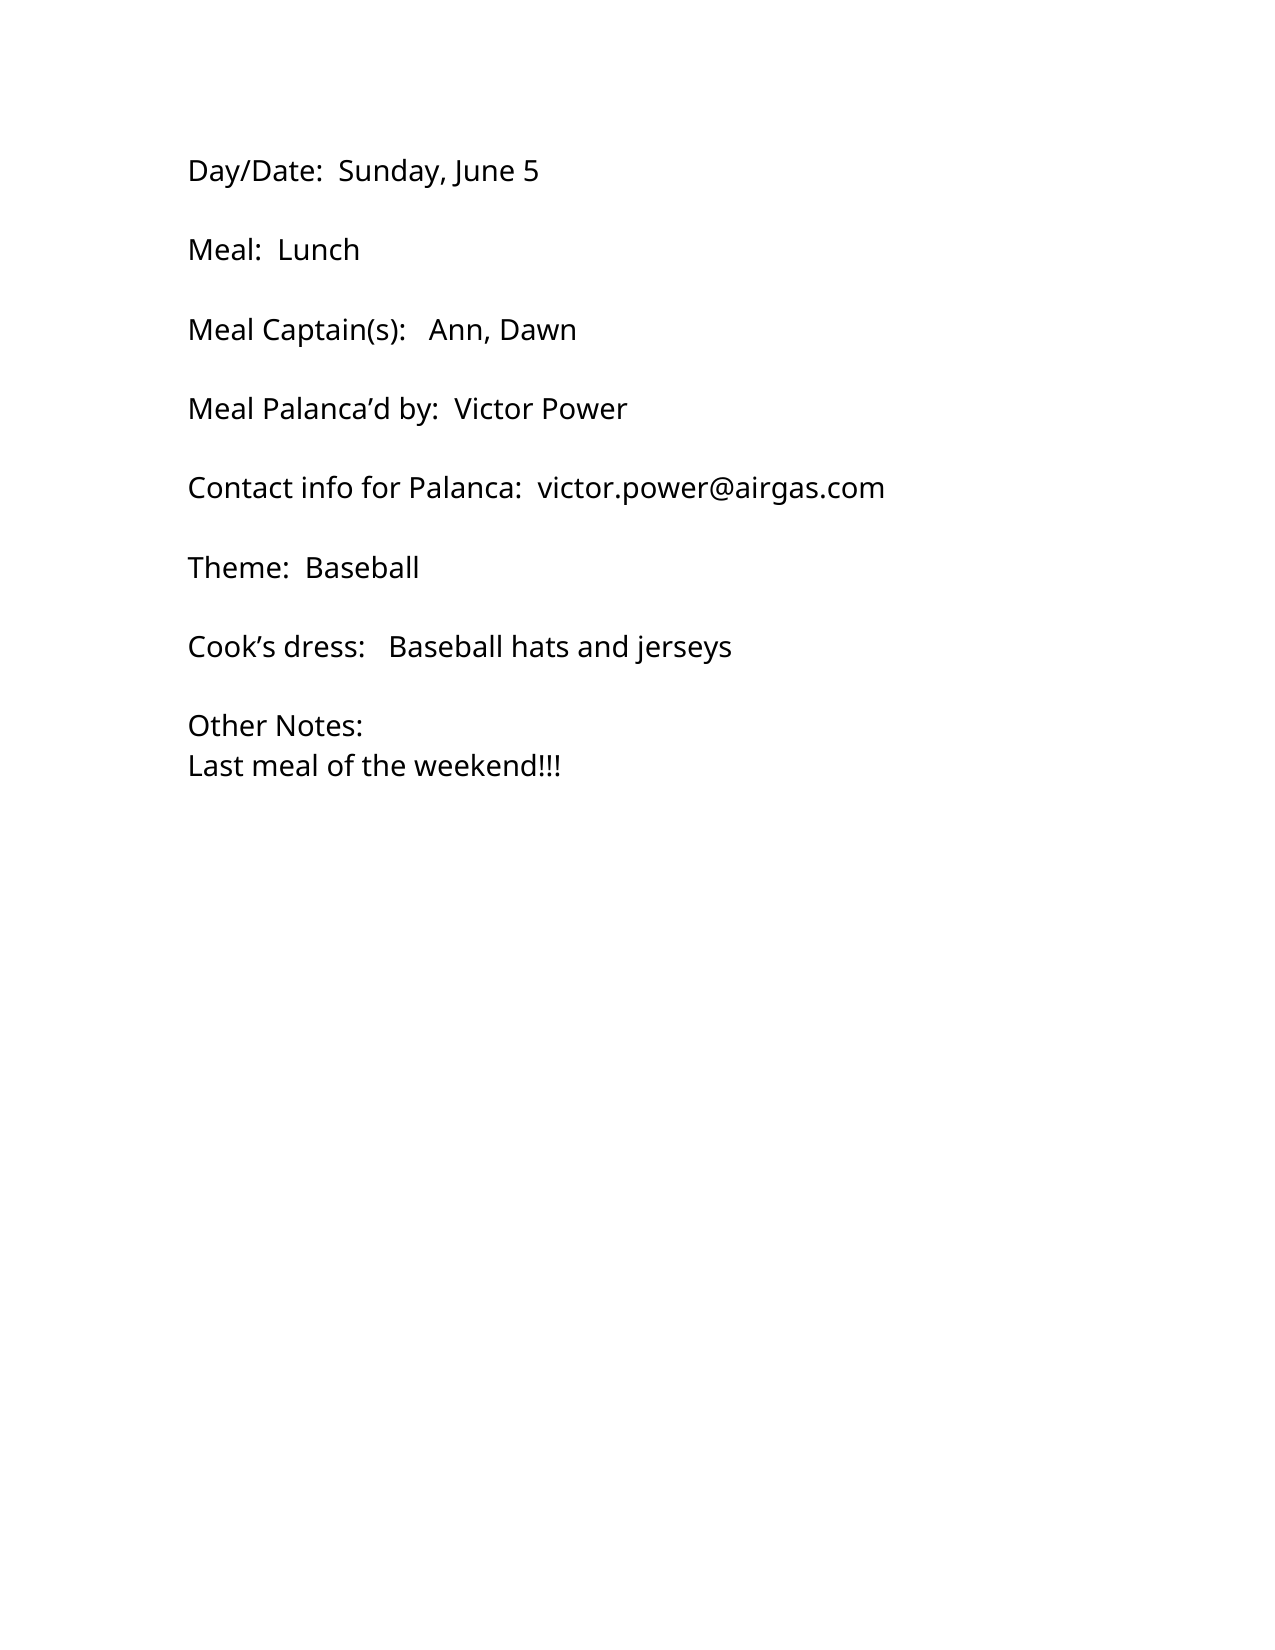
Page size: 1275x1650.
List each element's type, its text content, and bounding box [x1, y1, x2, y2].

text Theme: Baseball [187, 547, 1087, 587]
text Cook’s dress: Baseball hats and jerseys [187, 626, 1087, 666]
text Other Notes: [187, 706, 1087, 745]
text Day/Date: Sunday, June 5 [187, 150, 1087, 190]
text Meal: Lunch [187, 229, 1087, 269]
text Meal Captain(s): Ann, Dawn [187, 309, 1087, 348]
text Contact info for Palanca: victor.power@airgas.com [187, 467, 1087, 507]
text Last meal of the weekend!!! [187, 745, 1087, 785]
text Meal Palanca’d by: Victor Power [187, 388, 1087, 428]
